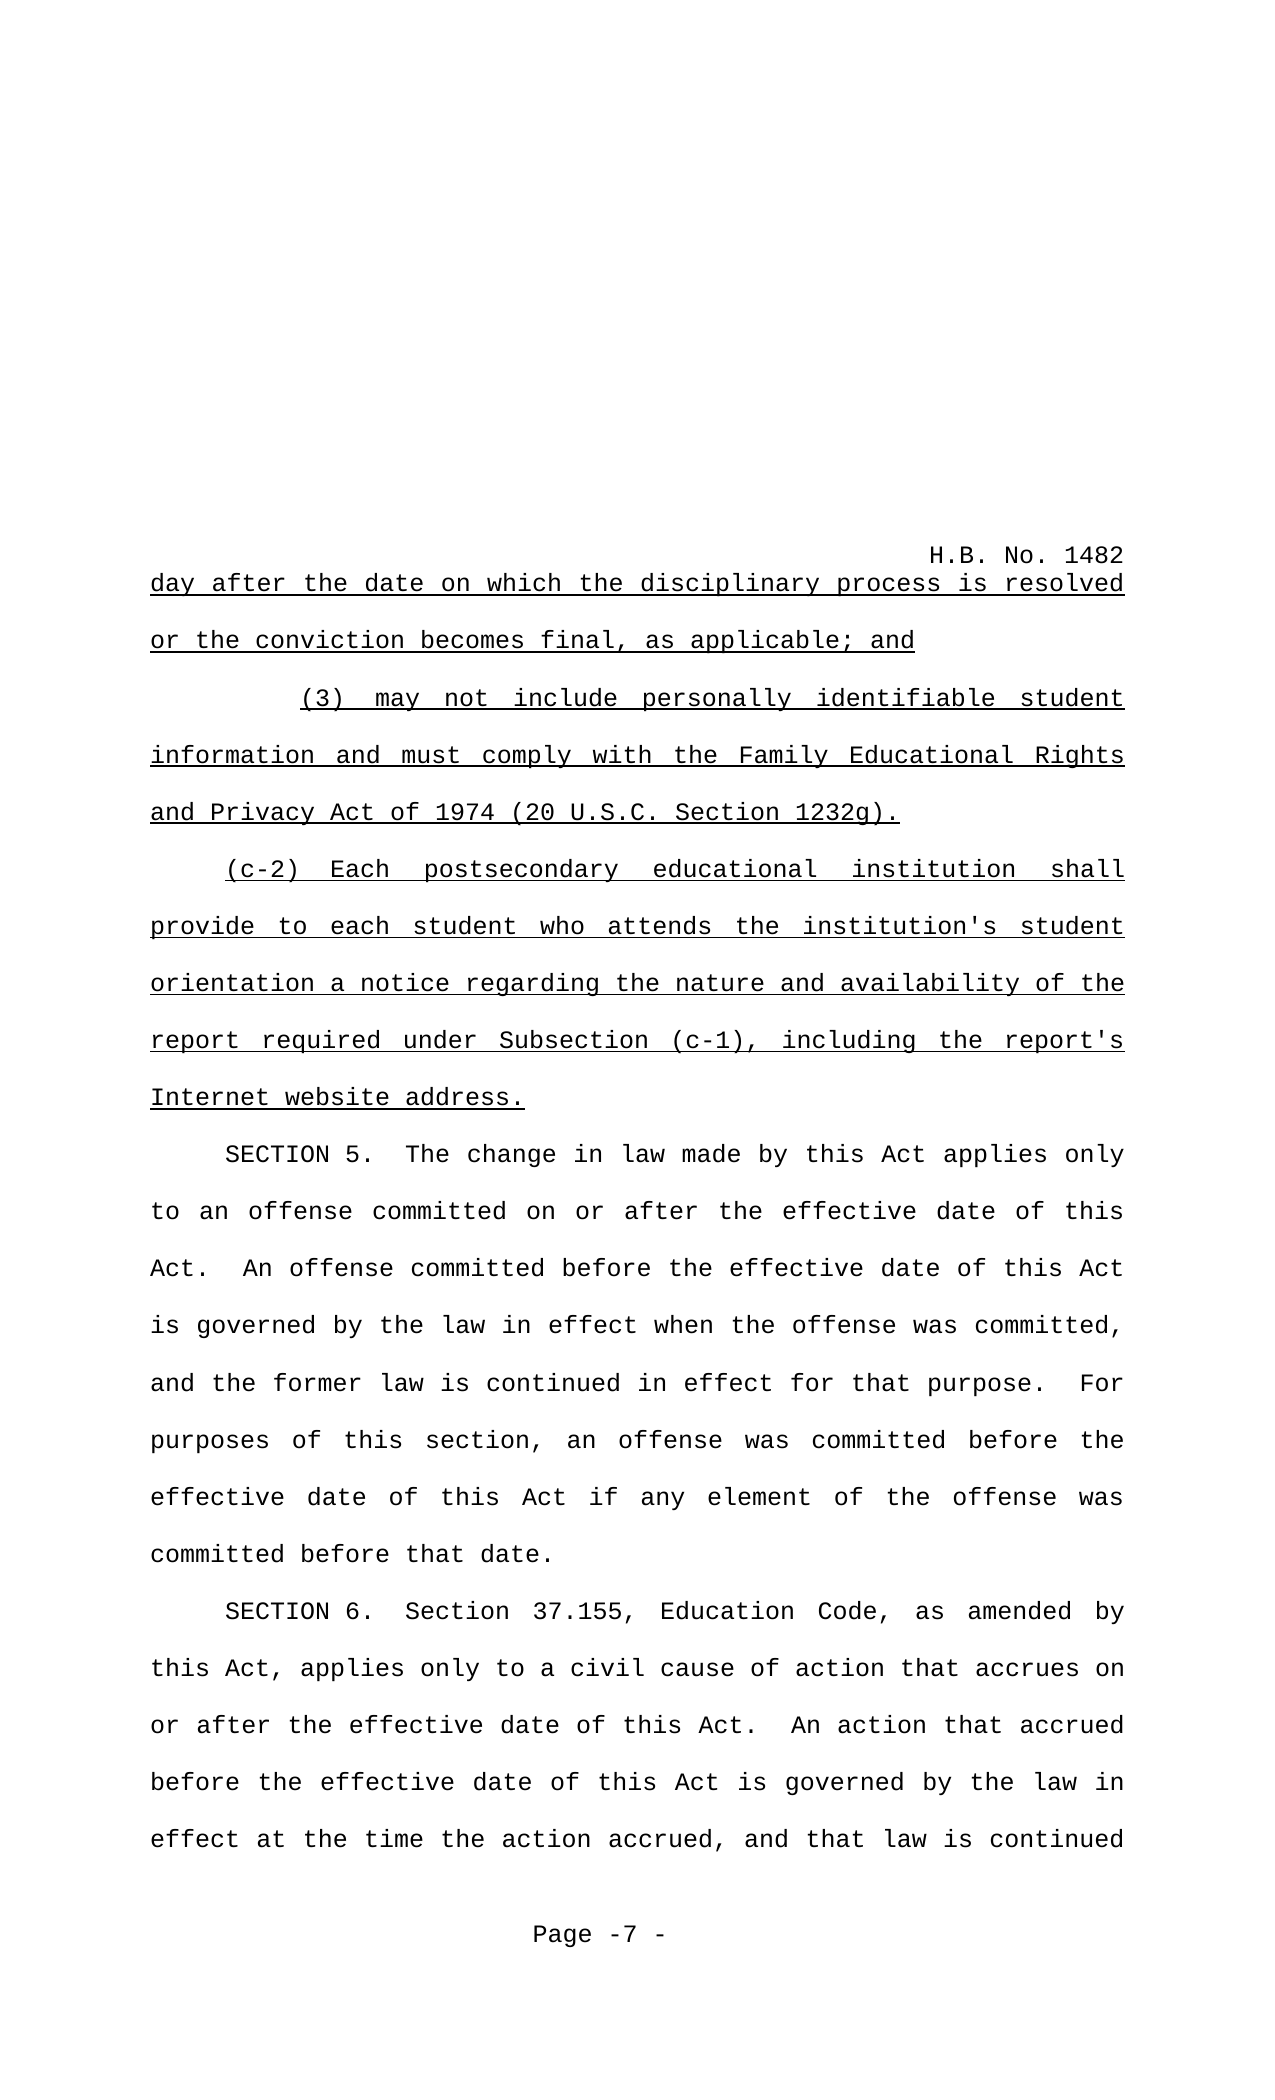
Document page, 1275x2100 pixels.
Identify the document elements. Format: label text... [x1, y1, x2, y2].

text (3) may not include personally identifiable student information and must comply with the Family Educational Rights and Privacy Act of 1974 (20 U.S.C. Section 1232g). [150, 685, 1125, 765]
text (c-2) Each postsecondary educational institution shall provide to each student who attends the institution's student orientation a notice regarding the nature and availability of the report required under Subsection (c-1), including the report's Internet website address. [150, 938, 1125, 994]
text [150, 571, 1125, 594]
text (c-2) Each postsecondary educational institution shall provide to each student who attends the institution's student orientation a notice regarding the nature and availability of the report required under Subsection (c-1), including the report's Internet website address. [150, 856, 1125, 937]
text SECTION 5. The change in law made by this Act applies only to an offense committed on or after the effective date of this Act. An offense committed before the effective date of this Act is governed by the law in effect when the offense was committed, and the former law is continued in effect for that purpose. For purposes of this section, an offense was committed before the effective date of this Act if any element of the offense was committed before that date. [150, 1142, 1125, 1570]
text (c-2) Each postsecondary educational institution shall provide to each student who attends the institution's student orientation a notice regarding the nature and availability of the report required under Subsection (c-1), including the report's Internet website address. [150, 1052, 1125, 1113]
text (3) may not include personally identifiable student information and must comply with the Family Educational Rights and Privacy Act of 1974 (20 U.S.C. Section 1232g). [150, 767, 1125, 828]
text (c-2) Each postsecondary educational institution shall provide to each student who attends the institution's student orientation a notice regarding the nature and availability of the report required under Subsection (c-1), including the report's Internet website address. [150, 995, 1125, 1051]
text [150, 1598, 1125, 1855]
